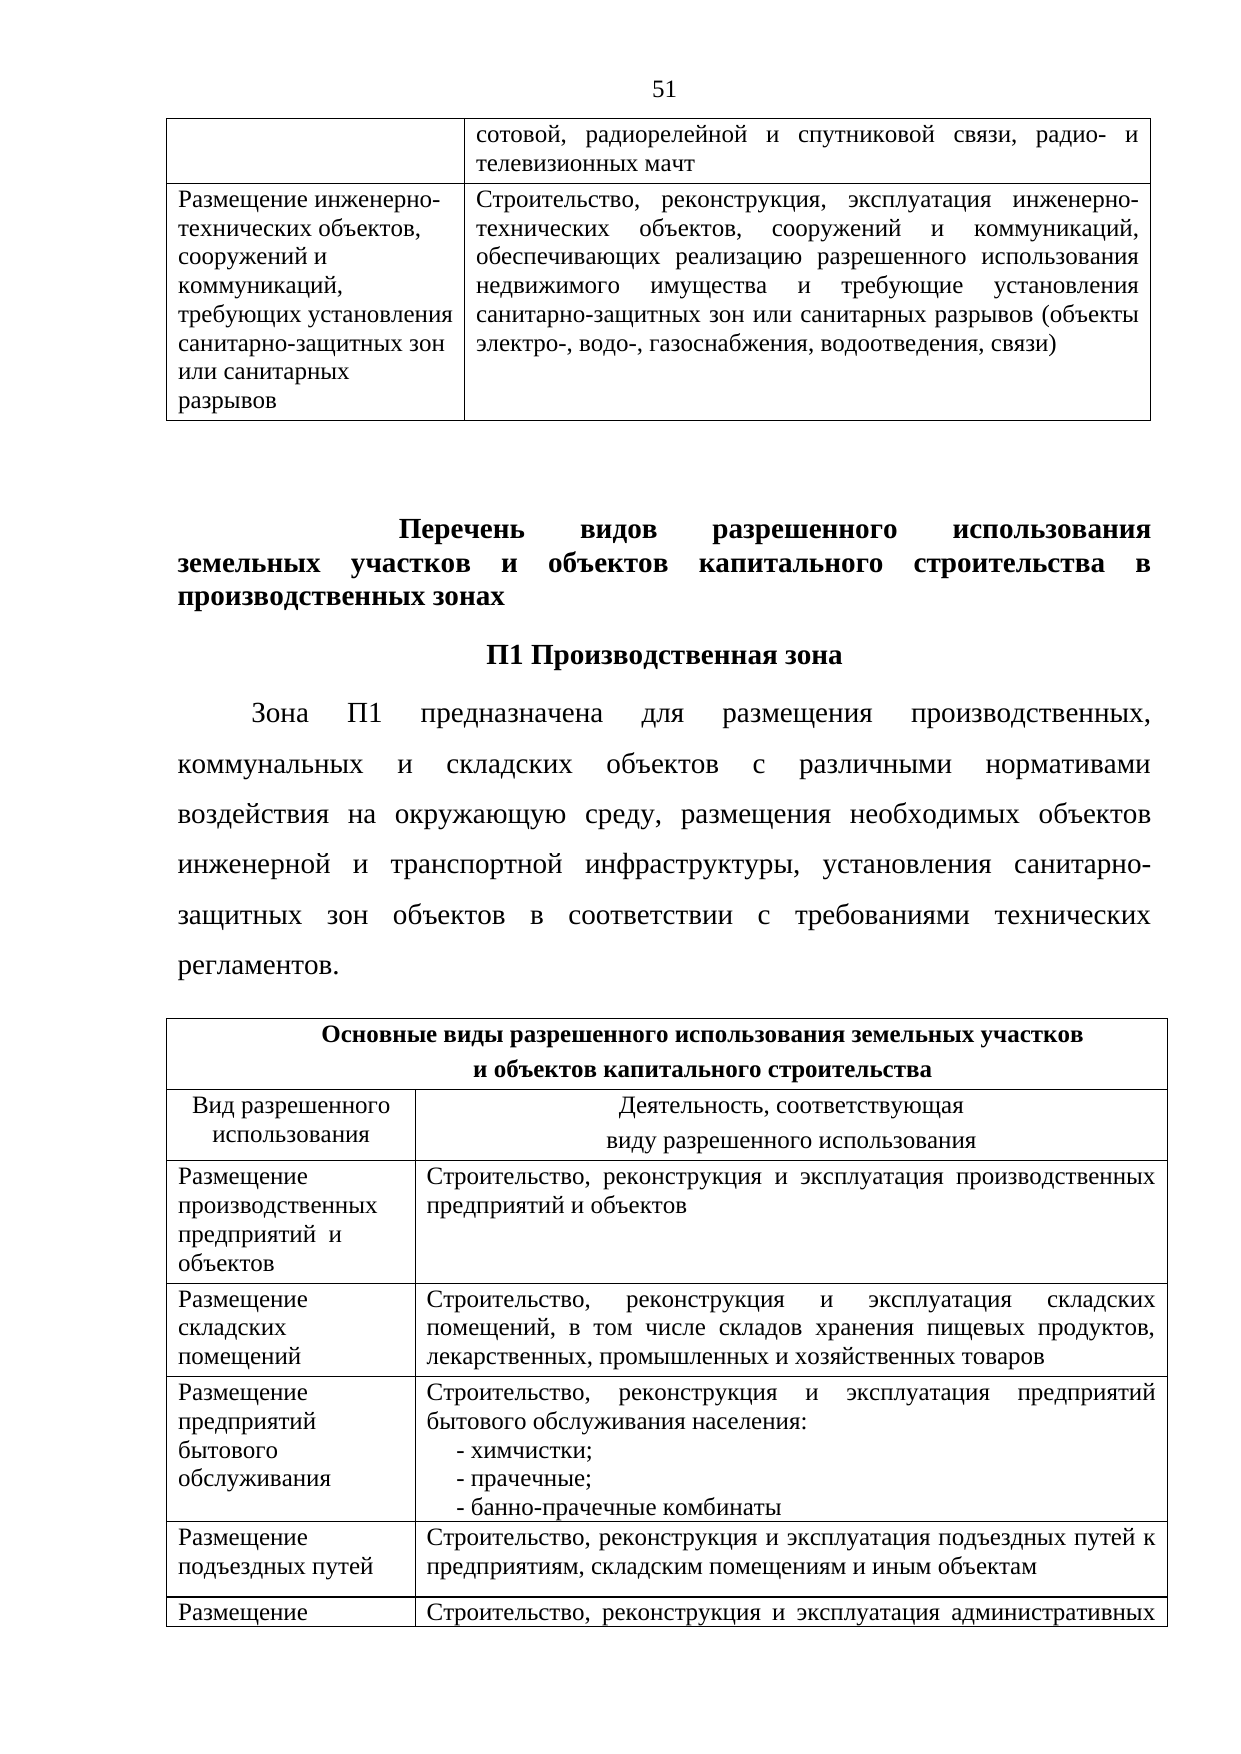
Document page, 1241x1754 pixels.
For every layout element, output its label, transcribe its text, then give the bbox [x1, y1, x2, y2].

text П1 Производственная зона [177, 637, 1152, 671]
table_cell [167, 1598, 415, 1626]
table_cell Деятельность, соответствующая виду разрешенного использования [416, 1090, 1167, 1160]
table_cell Строительство, реконструкция и эксплуатация предприятий бытового обслуживания населения: - химчистки; - прачечные; - банно-прачечные комбинаты [416, 1377, 1167, 1521]
text Зона П1 предназначена для размещения производственных, коммунальных и складских объектов с различными нормативами воздействия на окружающую среду, размещения необходимых объектов инженерной и транспортной инфраструктуры, установления санитарно-защитных зон объектов в соответствии с требованиями технических регламентов. [177, 696, 1152, 981]
table_cell Строительство, реконструкция и эксплуатация складских помещений, в том числе складов хранения пищевых продуктов, лекарственных, промышленных и хозяйственных товаров [416, 1284, 1167, 1376]
table_cell Вид разрешенного использования [167, 1090, 415, 1160]
list Перечень видов разрешенного использования земельных участков и объектов капитального строительства в производственных зонах [177, 511, 1152, 612]
table_cell Строительство, реконструкция, эксплуатация инженерно-технических объектов, сооружений и коммуникаций, обеспечивающих реализацию разрешенного использования недвижимого имущества и требующие установления санитарно-защитных зон или санитарных разрывов (объекты электро-, водо-, газоснабжения, водоотведения, связи) [465, 184, 1150, 420]
table_cell Размещение предприятий бытового обслуживания [167, 1377, 415, 1521]
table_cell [465, 119, 1150, 183]
table_cell Размещение инженерно-технических объектов, сооружений и коммуникаций, требующих установления санитарно-защитных зон или санитарных разрывов [167, 184, 464, 420]
table_cell Размещение производственных предприятий и объектов [167, 1161, 415, 1283]
table_header Основные виды разрешенного использования земельных участков и объектов капитального строительства [167, 1019, 1167, 1089]
table_cell Размещение складских помещений [167, 1284, 415, 1376]
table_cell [416, 1598, 1167, 1626]
table_cell Строительство, реконструкция и эксплуатация подъездных путей к предприятиям, складским помещениям и иным объектам [416, 1522, 1167, 1596]
table_cell Размещение подъездных путей [167, 1522, 415, 1596]
table_cell Строительство, реконструкция и эксплуатация производственных предприятий и объектов [416, 1161, 1167, 1283]
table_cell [167, 119, 464, 183]
